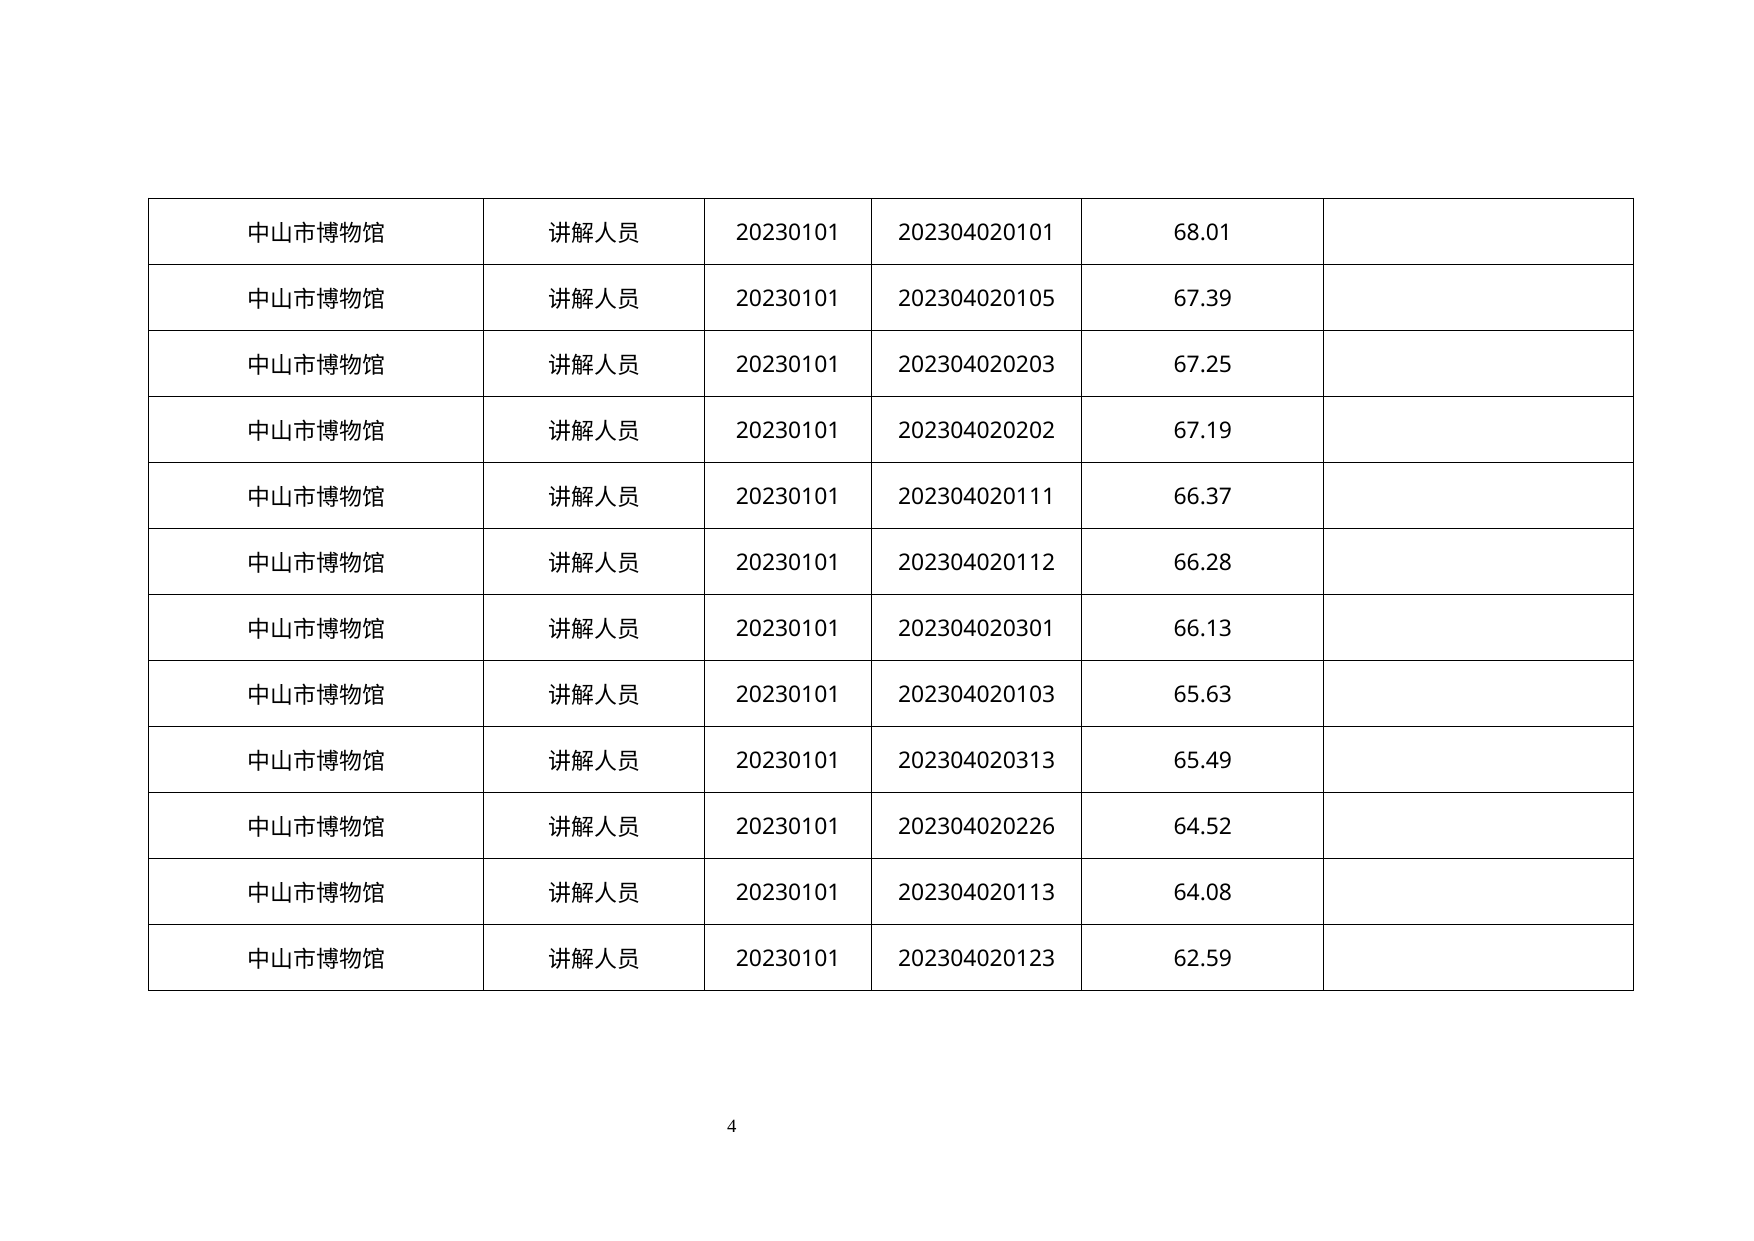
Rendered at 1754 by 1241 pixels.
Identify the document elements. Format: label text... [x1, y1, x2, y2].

table_cell 62.59 [1082, 925, 1323, 990]
table_cell 67.25 [1082, 331, 1323, 396]
table_cell 中山市博物馆 [149, 529, 483, 594]
table_cell 202304020103 [872, 661, 1081, 726]
table_cell 20230101 [705, 529, 871, 594]
table_cell 20230101 [705, 265, 871, 330]
table_cell 202304020101 [872, 199, 1081, 264]
table_cell 202304020301 [872, 595, 1081, 660]
table_cell 66.13 [1082, 595, 1323, 660]
table_cell 202304020313 [872, 727, 1081, 792]
table_cell 20230101 [705, 331, 871, 396]
table_cell [1324, 529, 1633, 594]
table_cell 中山市博物馆 [149, 727, 483, 792]
table_cell 202304020105 [872, 265, 1081, 330]
table_cell 中山市博物馆 [149, 199, 483, 264]
table_cell 中山市博物馆 [149, 397, 483, 462]
table_cell 202304020113 [872, 859, 1081, 924]
table_cell [1324, 265, 1633, 330]
table_cell 20230101 [705, 397, 871, 462]
table_cell 202304020111 [872, 463, 1081, 528]
table_cell 讲解人员 [484, 661, 704, 726]
table_cell 65.63 [1082, 661, 1323, 726]
table_cell 讲解人员 [484, 463, 704, 528]
table_cell 202304020203 [872, 331, 1081, 396]
table_cell 讲解人员 [484, 529, 704, 594]
table_cell 20230101 [705, 199, 871, 264]
table_cell 202304020202 [872, 397, 1081, 462]
table_cell 讲解人员 [484, 793, 704, 858]
table_cell [1324, 859, 1633, 924]
table_cell [1324, 661, 1633, 726]
table_cell 64.08 [1082, 859, 1323, 924]
table_cell [1324, 595, 1633, 660]
table_cell 20230101 [705, 661, 871, 726]
table_cell 64.52 [1082, 793, 1323, 858]
table_cell 中山市博物馆 [149, 793, 483, 858]
table_cell 讲解人员 [484, 397, 704, 462]
table_cell [1324, 793, 1633, 858]
table_cell 68.01 [1082, 199, 1323, 264]
table_cell 讲解人员 [484, 331, 704, 396]
table_cell 中山市博物馆 [149, 463, 483, 528]
table_cell [1324, 727, 1633, 792]
table_cell 讲解人员 [484, 595, 704, 660]
table_cell 中山市博物馆 [149, 661, 483, 726]
table_cell 202304020112 [872, 529, 1081, 594]
table_cell 202304020226 [872, 793, 1081, 858]
table_cell 20230101 [705, 595, 871, 660]
table_cell 20230101 [705, 727, 871, 792]
table_cell 中山市博物馆 [149, 331, 483, 396]
table_cell 202304020123 [872, 925, 1081, 990]
table_cell 67.39 [1082, 265, 1323, 330]
table_cell 20230101 [705, 463, 871, 528]
table_cell 讲解人员 [484, 859, 704, 924]
table_cell 中山市博物馆 [149, 925, 483, 990]
table_cell 20230101 [705, 859, 871, 924]
table_cell 66.37 [1082, 463, 1323, 528]
table_cell [1324, 331, 1633, 396]
table_cell 讲解人员 [484, 199, 704, 264]
table_cell [1324, 199, 1633, 264]
table_cell 讲解人员 [484, 265, 704, 330]
table_cell 讲解人员 [484, 925, 704, 990]
table_cell [1324, 463, 1633, 528]
table_cell 中山市博物馆 [149, 859, 483, 924]
table_cell 中山市博物馆 [149, 265, 483, 330]
table_cell [1324, 397, 1633, 462]
table_cell 20230101 [705, 793, 871, 858]
table_cell 讲解人员 [484, 727, 704, 792]
table_cell 67.19 [1082, 397, 1323, 462]
table_cell [1324, 925, 1633, 990]
table_cell 中山市博物馆 [149, 595, 483, 660]
table_cell 65.49 [1082, 727, 1323, 792]
table_cell 66.28 [1082, 529, 1323, 594]
table_cell 20230101 [705, 925, 871, 990]
